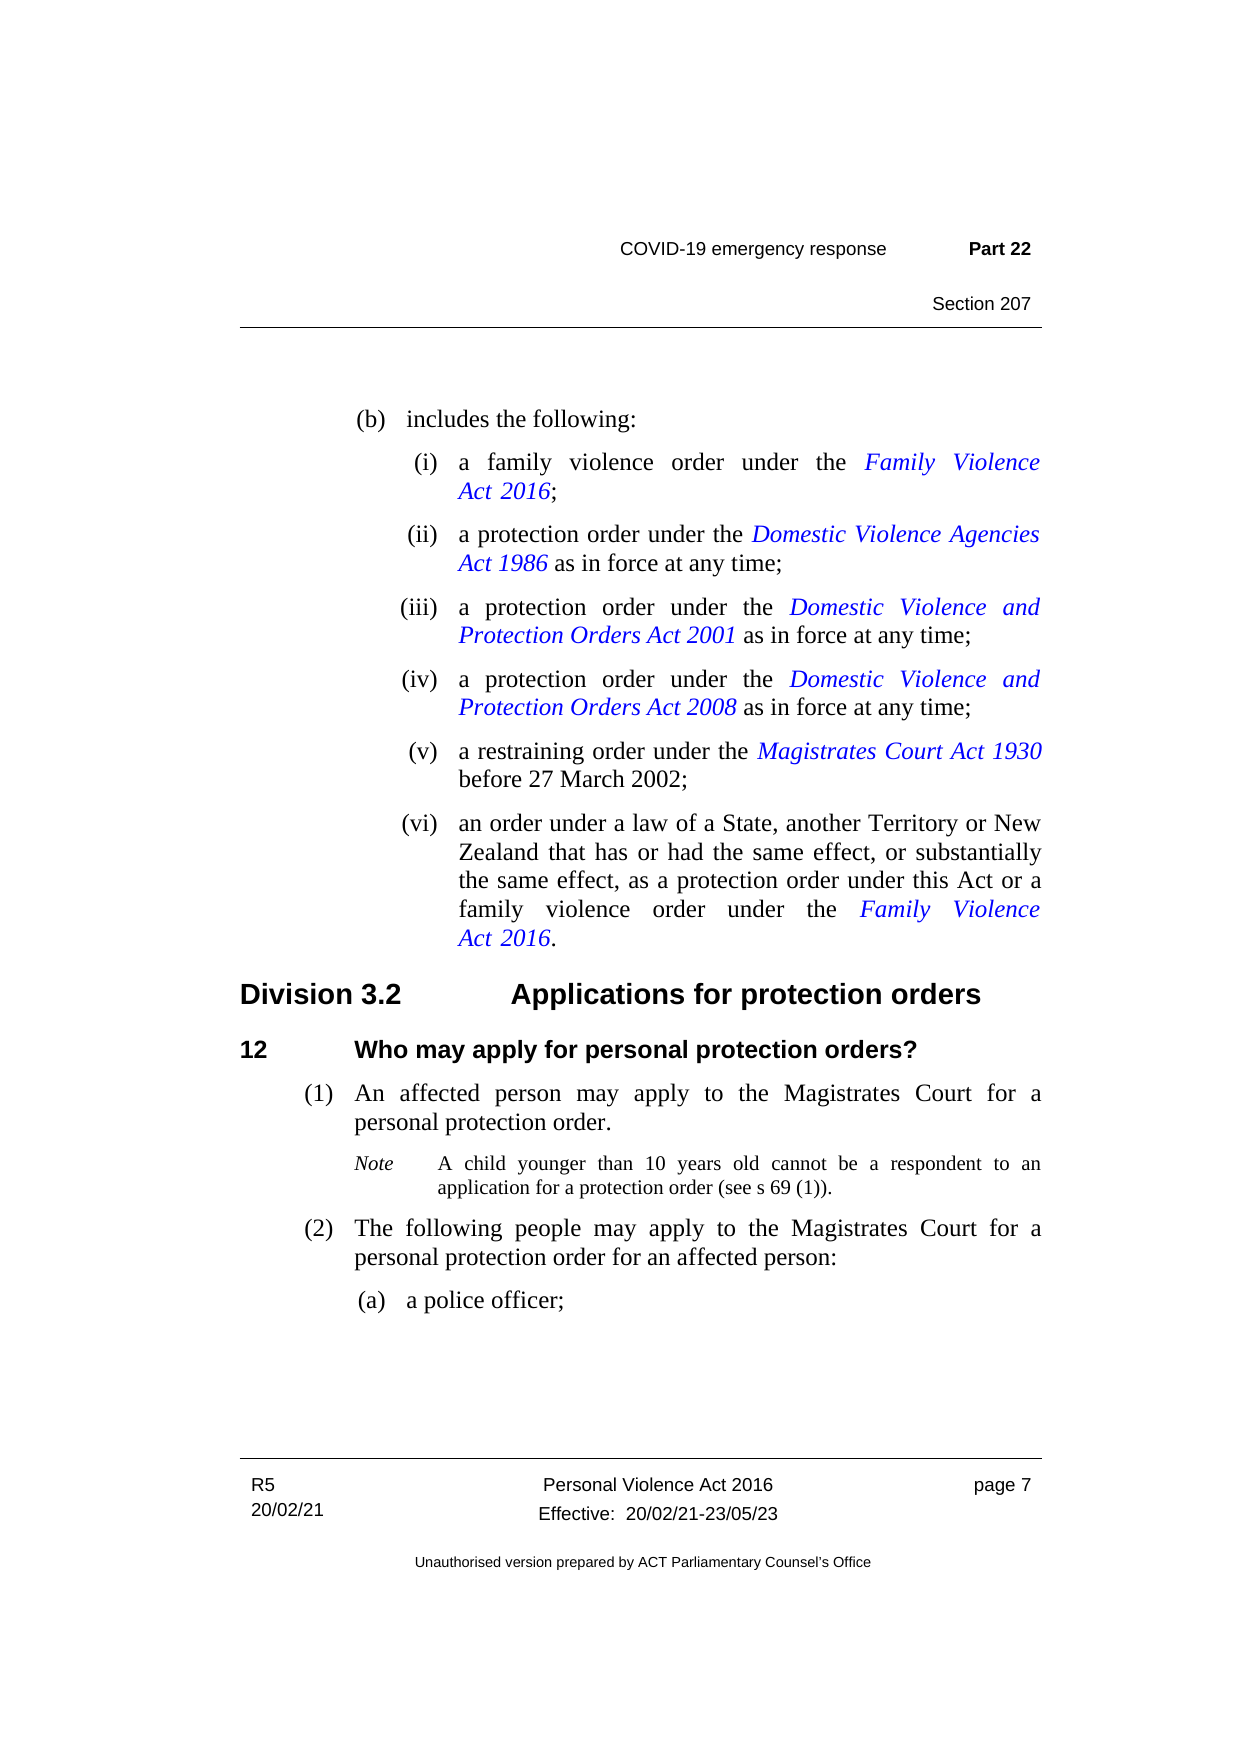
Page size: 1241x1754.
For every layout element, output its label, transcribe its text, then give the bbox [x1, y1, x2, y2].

text (2) The following people may apply to the Magistrates Court for a personal protection order for an affected person: [239, 1213, 1042, 1271]
text (ii) a protection order under the Domestic Violence Agencies Act 1986 as in force at any time; [239, 519, 1042, 577]
text (a) a police officer; [239, 1285, 1042, 1314]
text (i) a family violence order under the Family Violence Act 2016; [239, 447, 1042, 505]
text Division 3.2 Applications for protection orders [239, 977, 1042, 1010]
text (1) An affected person may apply to the Magistrates Court for a personal protection order. [239, 1078, 1042, 1136]
text (vi) an order under a law of a State, another Territory or New Zealand that has or had the same effect, or substantially the same effect, as a protection order under this Act or a family violence order under the Family Violence Act 2016. [239, 808, 1042, 952]
text Note A child younger than 10 years old cannot be a respondent to an application for a protection order (see s 69 (1)). [354, 1151, 1042, 1199]
text (v) a restraining order under the Magistrates Court Act 1930 before 27 March 2002; [239, 736, 1042, 793]
text (b) includes the following: [239, 404, 1042, 433]
text (iv) a protection order under the Domestic Violence and Protection Orders Act 2008 as in force at any time; [239, 664, 1042, 721]
text 12 Who may apply for personal protection orders? [239, 1035, 1042, 1064]
text (iii) a protection order under the Domestic Violence and Protection Orders Act 2001 as in force at any time; [239, 592, 1042, 649]
